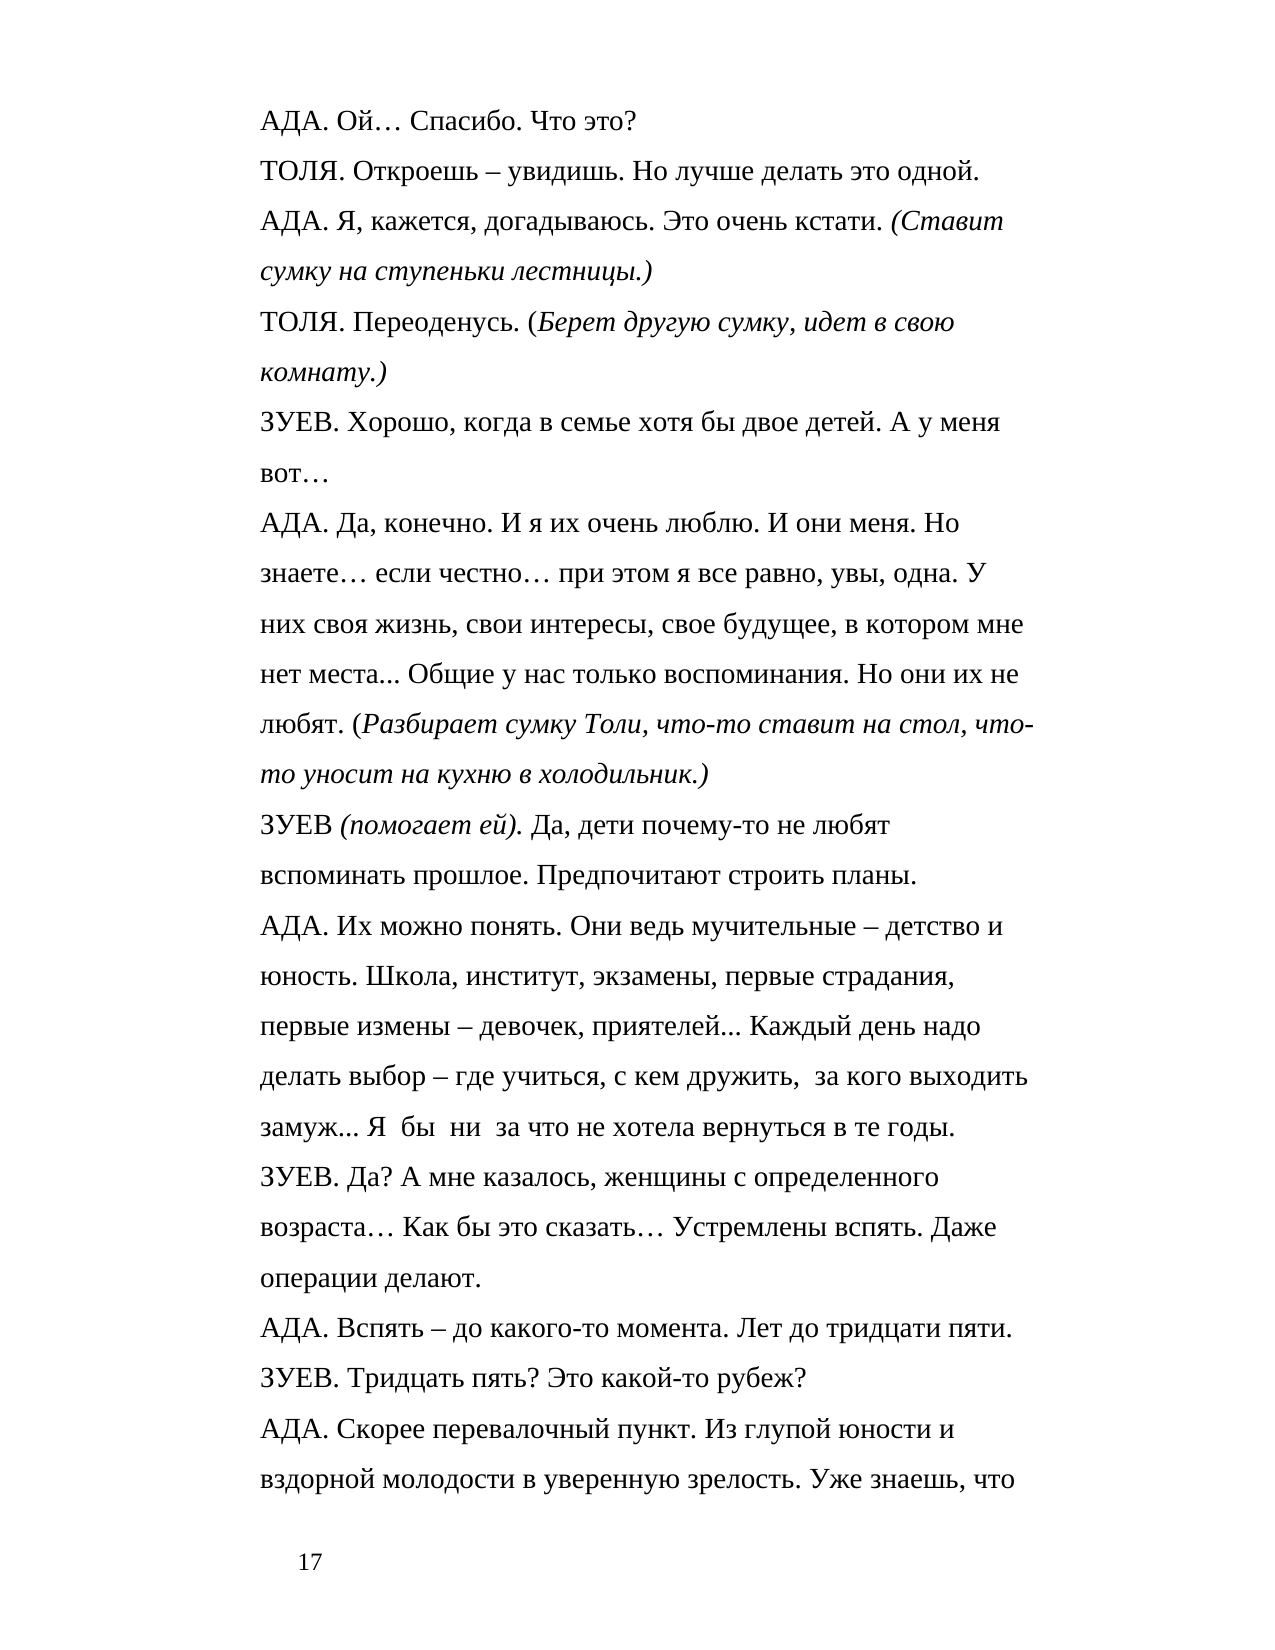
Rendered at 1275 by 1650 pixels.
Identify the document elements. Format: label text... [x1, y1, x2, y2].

text АДА. Да, конечно. И я их очень люблю. И они меня. Но знаете… если честно… при этом я все равно, увы, одна. У них своя жизнь, свои интересы, свое будущее, в котором мне нет места... Общие у нас только воспоминания. Но они их не любят. (Разбирает сумку Толи, что-то ставит на стол, что-то уносит на кухню в холодильник.) [260, 505, 1043, 790]
text ЗУЕВ. Да? А мне казалось, женщины с определенного возраста… Как бы это сказать… Устремлены вспять. Даже операции делают. [260, 1159, 1043, 1293]
text ЗУЕВ (помогает ей). Да, дети почему-то не любят вспоминать прошлое. Предпочитают строить планы. [260, 807, 1043, 891]
text ЗУЕВ. Хорошо, когда в семье хотя бы двое детей. А у меня вот… [260, 404, 1043, 488]
text АДА. Их можно понять. Они ведь мучительные – детство и юность. Школа, институт, экзамены, первые страдания, первые измены – девочек, приятелей... Каждый день надо делать выбор – где учиться, с кем дружить, за кого выходить замуж... Я бы ни за что не хотела вернуться в те годы. [260, 908, 1043, 1142]
text АДА. Я, кажется, догадываюсь. Это очень кстати. (Ставит сумку на ступеньки лестницы.) [260, 203, 1043, 287]
text АДА. Вспять – до какого-то момента. Лет до тридцати пяти. [260, 1310, 1043, 1344]
text ТОЛЯ. Откроешь – увидишь. Но лучше делать это одной. [260, 153, 1043, 186]
text ТОЛЯ. Переоденусь. (Берет другую сумку, идет в свою комнату.) [260, 304, 1043, 388]
text АДА. Ой… Спасибо. Что это? [260, 103, 1043, 136]
text ЗУЕВ. Тридцать пять? Это какой-то рубеж? [260, 1360, 1043, 1394]
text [260, 1411, 1043, 1494]
